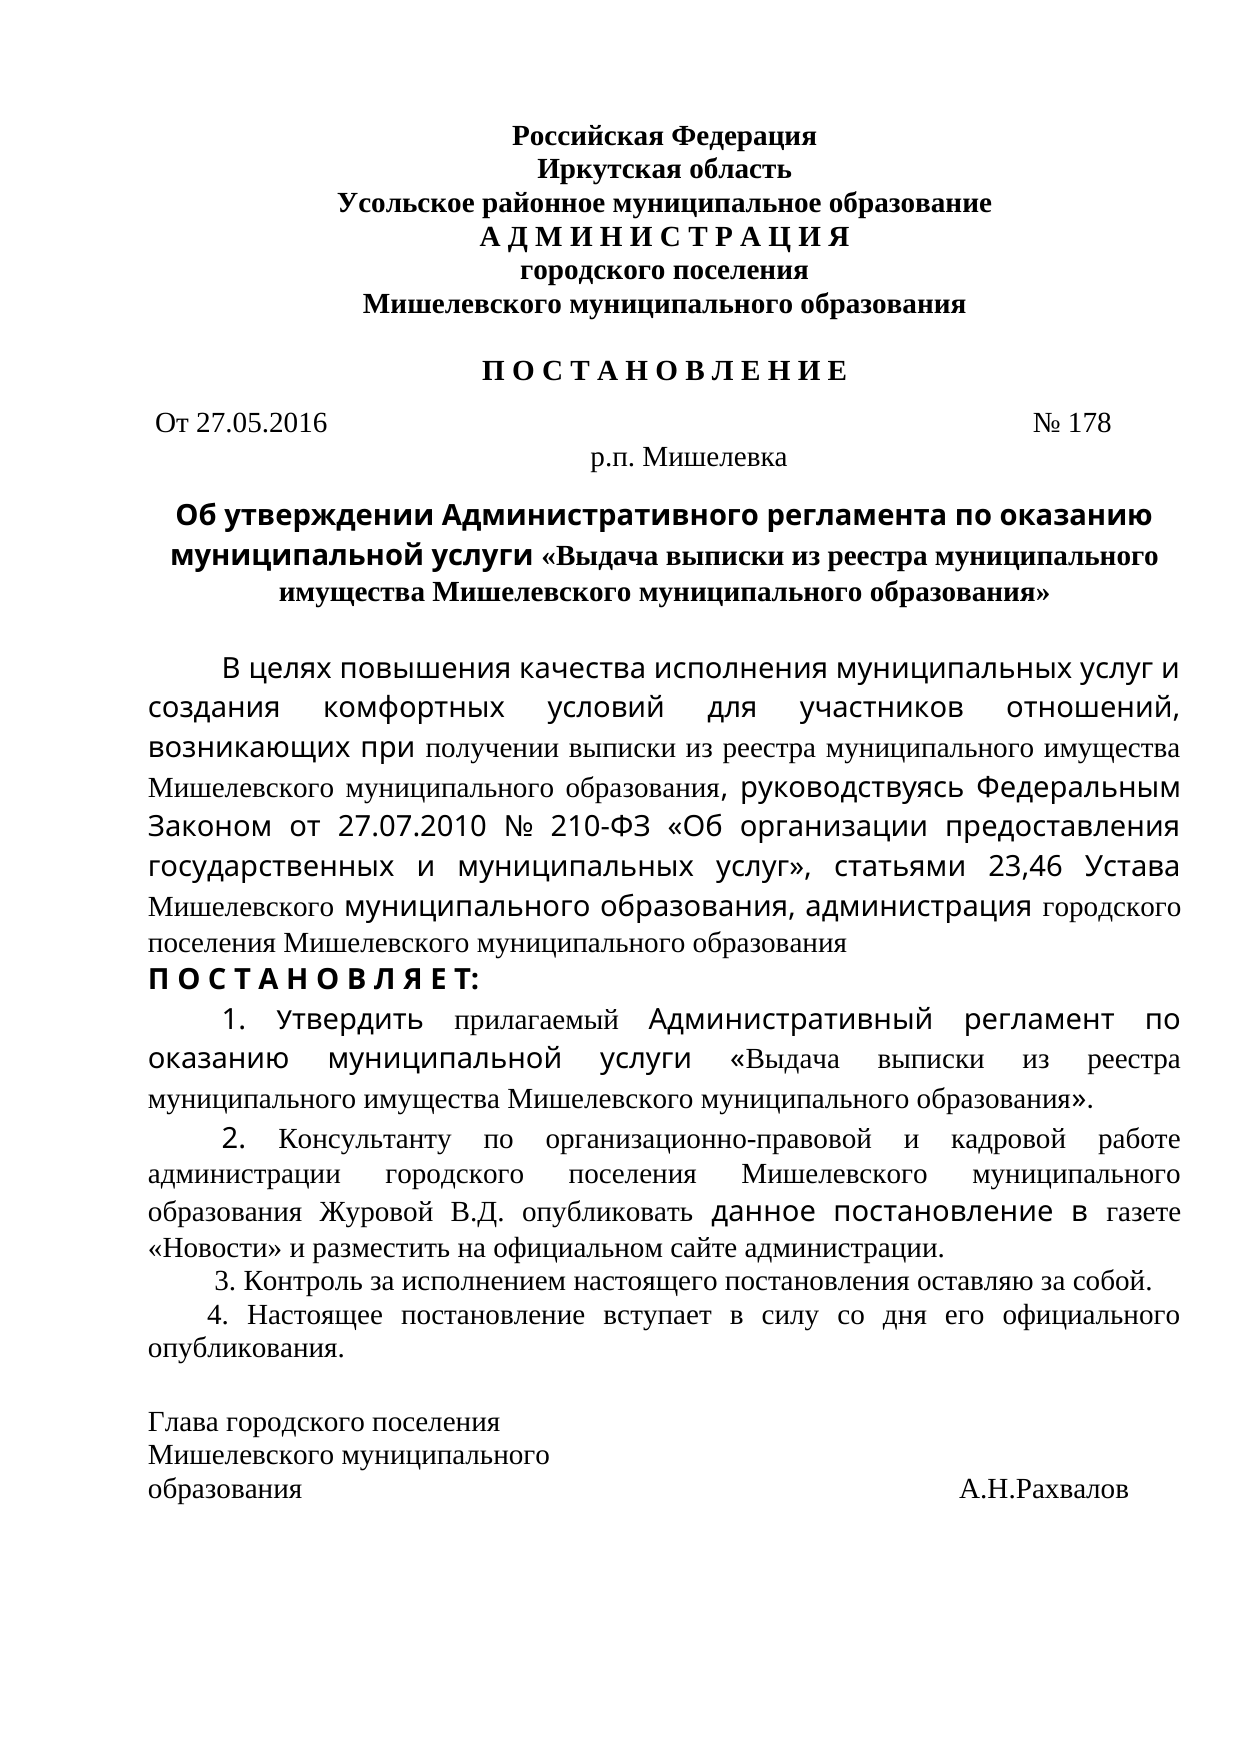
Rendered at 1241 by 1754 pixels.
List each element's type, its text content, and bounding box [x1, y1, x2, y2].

text Об утверждении Административного регламента по оказанию муниципальной услуги «Выдача выписки из реестра муниципального имущества Мишелевского муниципального образования» [148, 494, 1181, 607]
text 4. Настоящее постановление вступает в силу со дня его официального опубликования. [148, 1297, 1181, 1364]
text 1. Утвердить прилагаемый Административный регламент по оказанию муниципальной услуги «Выдача выписки из реестра муниципального имущества Мишелевского муниципального образования». [148, 998, 1181, 1117]
text 3. Контроль за исполнением настоящего постановления оставляю за собой. [148, 1263, 1181, 1297]
text Мишелевского муниципального образования [148, 286, 1181, 319]
text 2. Консультанту по организационно-правовой и кадровой работе администрации городского поселения Мишелевского муниципального образования Журовой В.Д. опубликовать данное постановление в газете «Новости» и разместить на официальном сайте администрации. [148, 1117, 1181, 1263]
text В целях повышения качества исполнения муниципальных услуг и создания комфортных условий для участников отношений, возникающих при получении выписки из реестра муниципального имущества Мишелевского муниципального образования, руководствуясь Федеральным Законом от 27.07.2010 № 210-ФЗ «Об организации предоставления государственных и муниципальных услуг», статьями 23,46 Устава Мишелевского муниципального образования, администрация городского поселения Мишелевского муниципального образования [148, 647, 1181, 958]
text Глава городского поселения [148, 1404, 1181, 1437]
text Российская Федерация [148, 118, 1181, 152]
text Усольское районное муниципальное образование [148, 185, 1181, 219]
text Иркутская область [148, 152, 1181, 185]
text П О С Т А Н О В Л Я Е Т: [148, 958, 1181, 998]
text городского поселения [148, 252, 1181, 286]
text Мишелевского муниципального [148, 1437, 1181, 1471]
text р.п. Мишелевка [148, 439, 1181, 473]
text П О С Т А Н О В Л Е Н И Е [148, 353, 1181, 386]
text образования А.Н.Рахвалов [148, 1471, 1181, 1504]
text А Д М И Н И С Т Р А Ц И Я [148, 219, 1181, 252]
text От 27.05.2016 № 178 [148, 406, 1181, 439]
